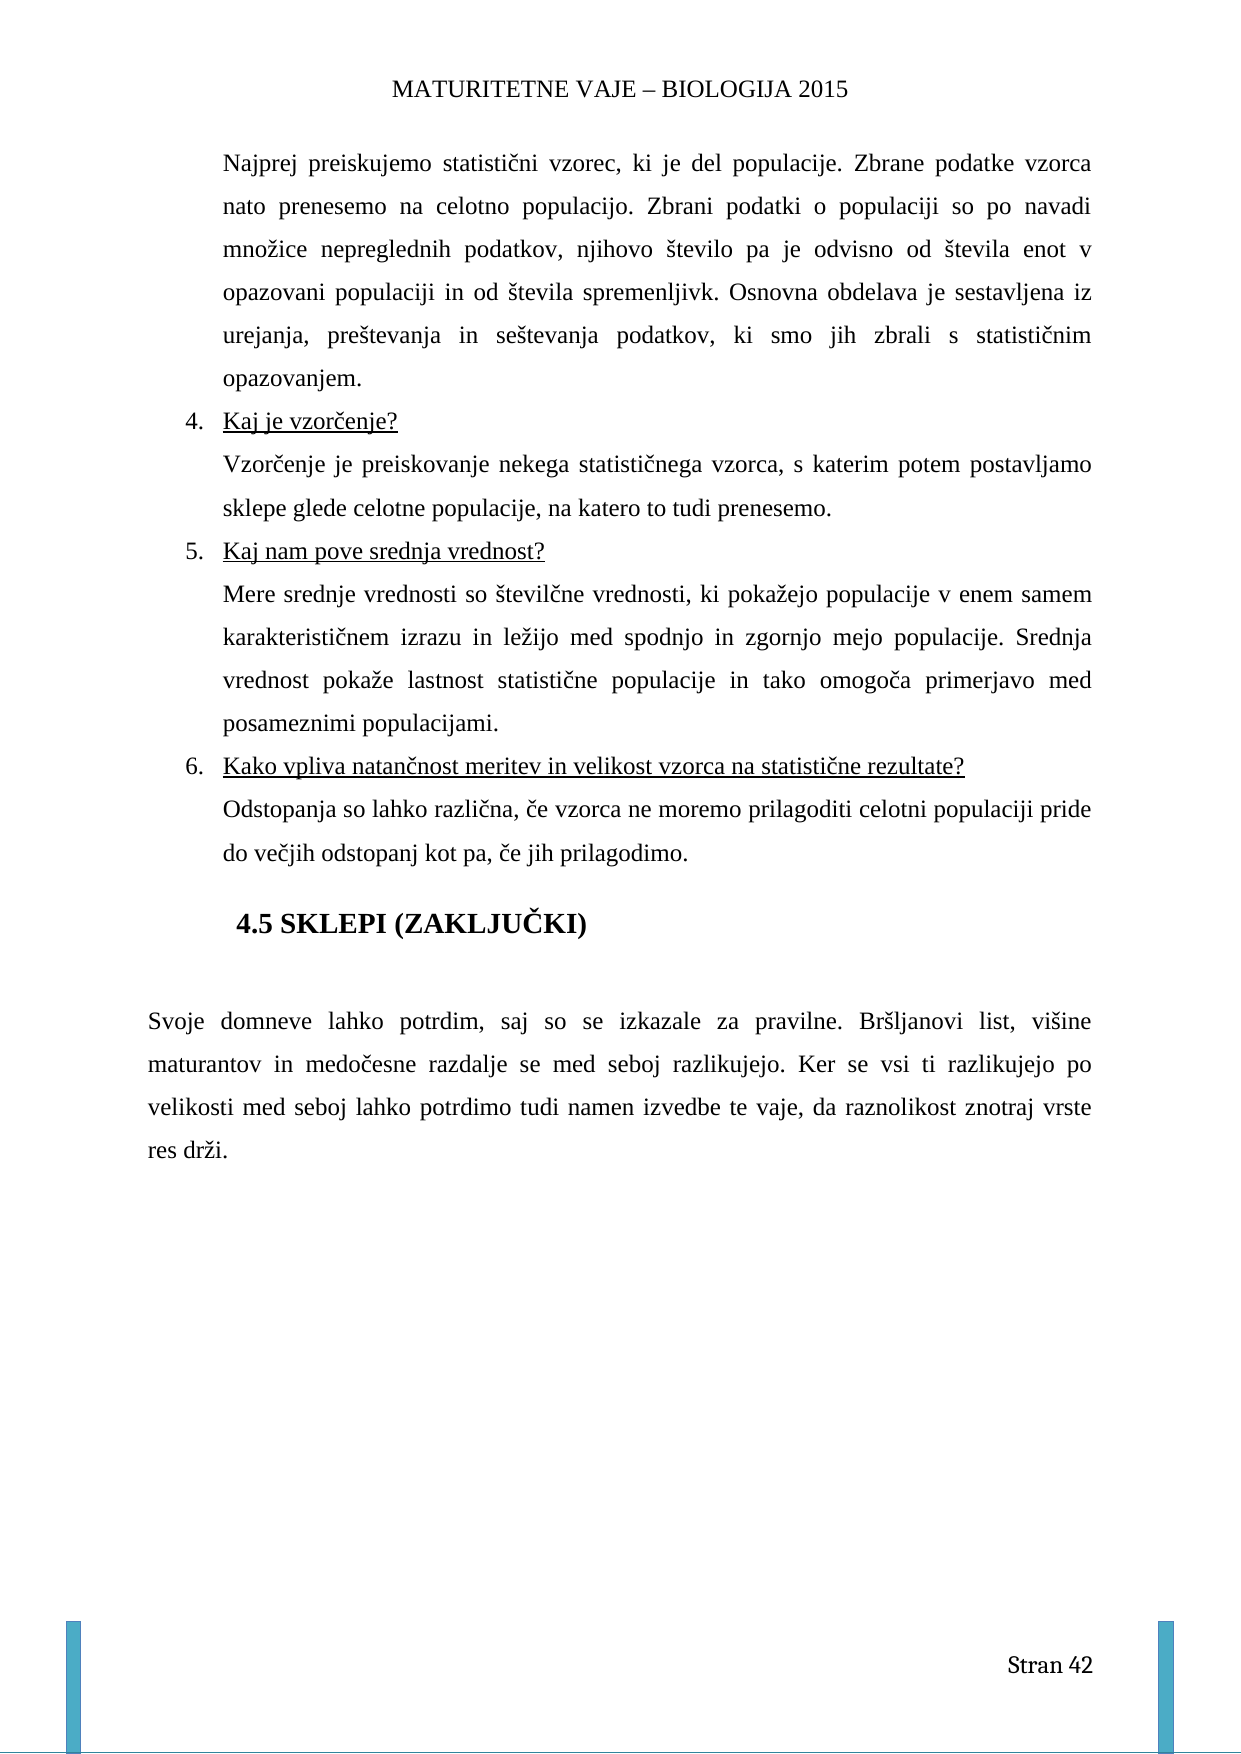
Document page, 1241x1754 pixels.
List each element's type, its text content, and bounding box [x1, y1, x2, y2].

list Kaj nam pove srednja vrednost? [185, 536, 1093, 564]
list Kaj je vzorčenje? [185, 406, 1093, 435]
subtitle 4.5 SKLEPI (ZAKLJUČKI) [236, 906, 1093, 939]
list Mere srednje vrednosti so številčne vrednosti, ki pokažejo populacije v enem samem karakterističnem izrazu in ležijo med spodnjo in zgornjo mejo populacije. Srednja vrednost pokaže lastnost statistične populacije in tako omogoča primerjavo med posameznimi populacijami. [223, 579, 1093, 737]
list Odstopanja so lahko različna, če vzorca ne moremo prilagoditi celotni populaciji pride do večjih odstopanj kot pa, če jih prilagodimo. [223, 794, 1093, 866]
list Vzorčenje je preiskovanje nekega statističnega vzorca, s katerim potem postavljamo sklepe glede celotne populacije, na katero to tudi prenesemo. [223, 449, 1093, 521]
list Najprej preiskujemo statistični vzorec, ki je del populacije. Zbrane podatke vzorca nato prenesemo na celotno populacijo. Zbrani podatki o populaciji so po navadi množice nepreglednih podatkov, njihovo število pa je odvisno od števila enot v opazovani populaciji in od števila spremenljivk. Osnovna obdelava je sestavljena iz urejanja, preštevanja in seštevanja podatkov, ki smo jih zbrali s statističnim opazovanjem. [223, 148, 1093, 392]
list Kako vpliva natančnost meritev in velikost vzorca na statistične rezultate? [185, 751, 1093, 780]
text Svoje domneve lahko potrdim, saj so se izkazale za pravilne. Bršljanovi list, višine maturantov in medočesne razdalje se med seboj razlikujejo. Ker se vsi ti razlikujejo po velikosti med seboj lahko potrdimo tudi namen izvedbe te vaje, da raznolikost znotraj vrste res drži. [148, 1006, 1093, 1164]
